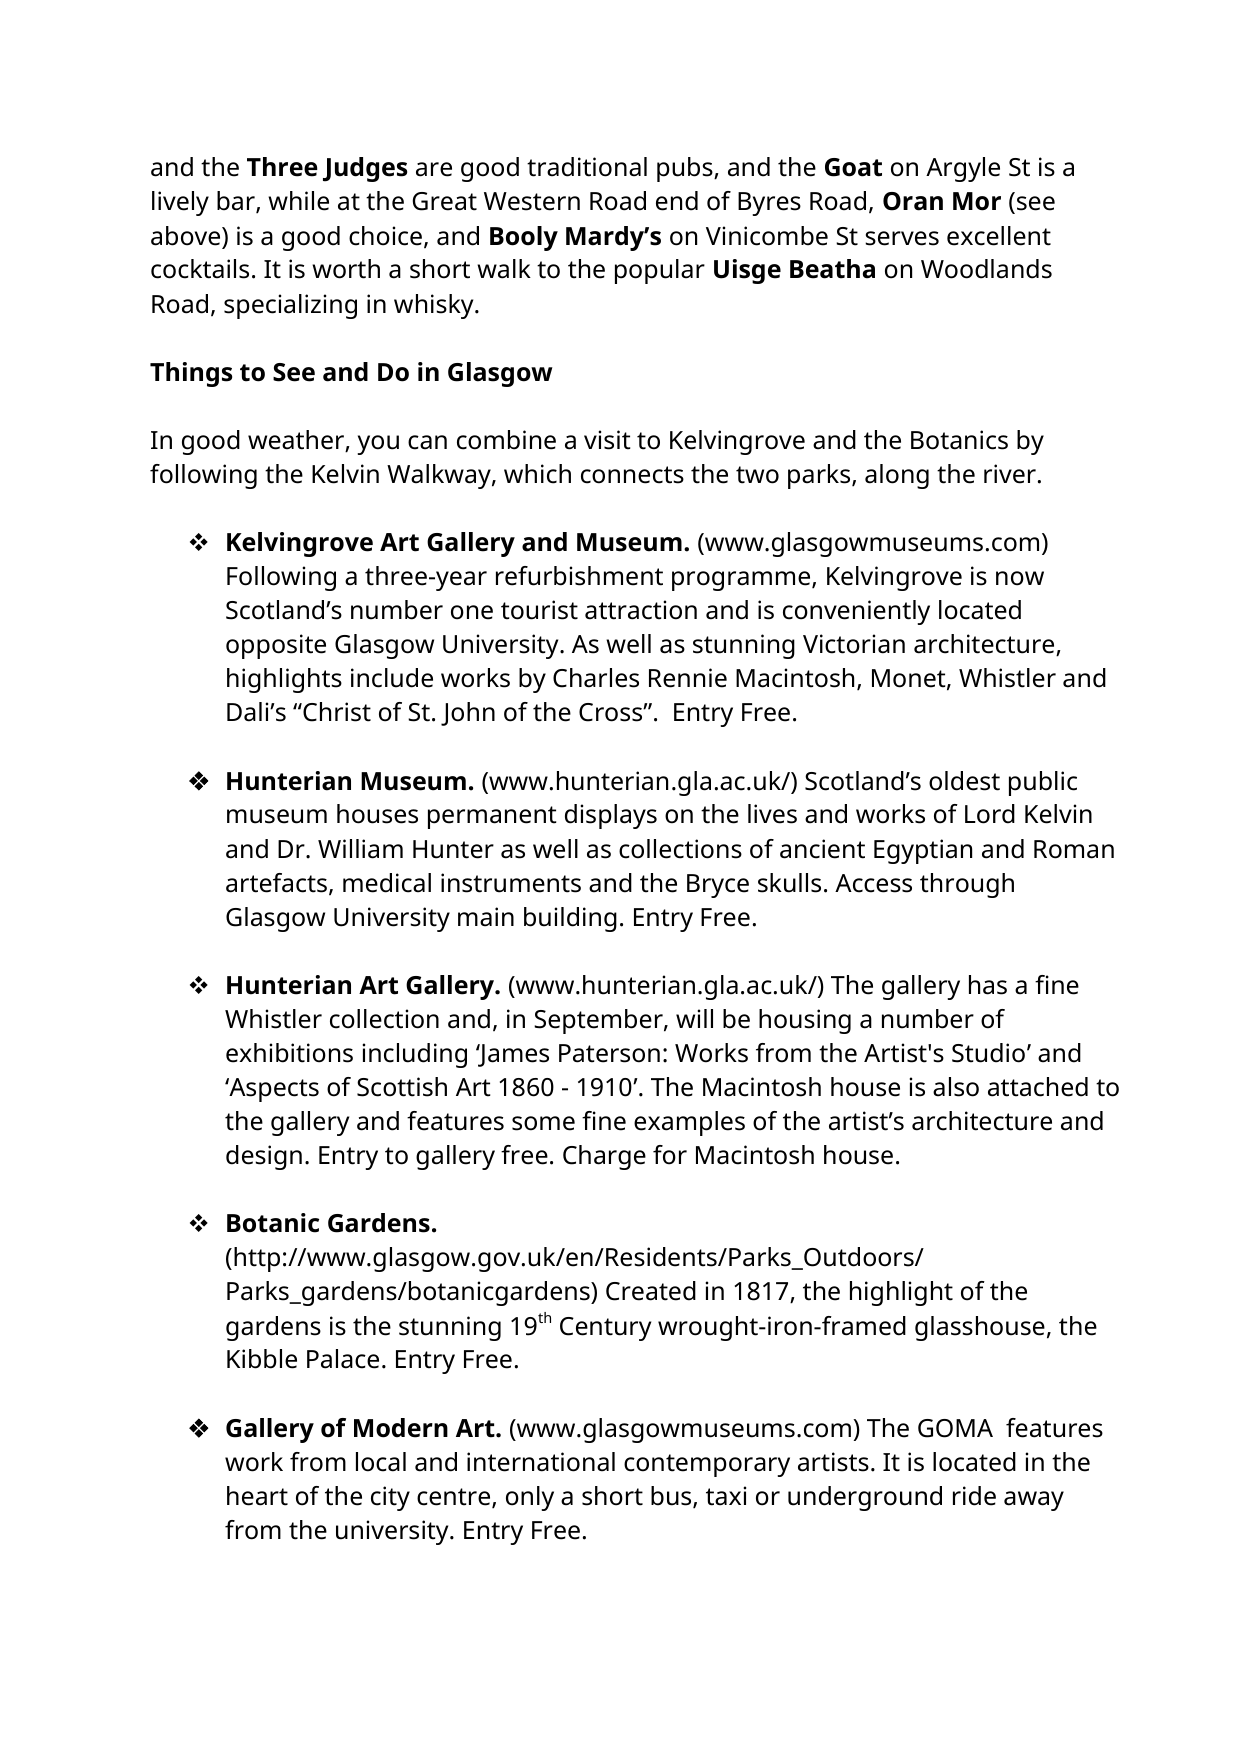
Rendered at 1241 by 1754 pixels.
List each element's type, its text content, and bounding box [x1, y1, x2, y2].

list Gallery of Modern Art. (www.glasgowmuseums.com) The GOMA features work from local and international contemporary artists. It is located in the heart of the city centre, only a short bus, taxi or underground ride away from the university. Entry Free. [187, 1410, 1122, 1547]
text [150, 150, 1122, 320]
text In good weather, you can combine a visit to Kelvingrove and the Botanics by following the Kelvin Walkway, which connects the two parks, along the river. [150, 422, 1122, 491]
list Botanic Gardens. (http://www.glasgow.gov.uk/en/Residents/Parks_Outdoors/ [187, 1206, 1122, 1274]
text Parks_gardens/botanicgardens) Created in 1817, the highlight of the gardens is the stunning 19th Century wrought-iron-framed glasshouse, the . Entry Free. [225, 1274, 1122, 1376]
list . (www.hunterian.gla.ac.uk/) Scotland’s oldest public museum houses permanent displays on the lives and works of Lord Kelvin and Dr. William Hunter as well as collections of ancient Egyptian and Roman artefacts, medical instruments and the Bryce skulls. Access through main building. Entry Free. [187, 763, 1122, 933]
text Things to See and Do in [150, 354, 1122, 388]
list . (www.hunterian.gla.ac.uk/) The gallery has a fine Whistler collection and, in September, will be housing a number of exhibitions including ‘James Paterson: Works from the Artist's Studio’ and ‘Aspects of Scottish Art 1860 - 1910’. The Macintosh house is also attached to the gallery and features some fine examples of the artist’s architecture and design. Entry to gallery free. Charge for Macintosh house. [187, 967, 1122, 1172]
list and Museum. (www.glasgowmuseums.com) Following a three-year refurbishment programme, Kelvingrove is now Scotland’s number one tourist attraction and is conveniently located opposite Glasgow University. As well as stunning Victorian architecture, highlights include works by Charles Rennie Macintosh, Monet, Whistler and Dali’s “Christ of St. John of the Cross”. Entry Free. [187, 525, 1122, 729]
